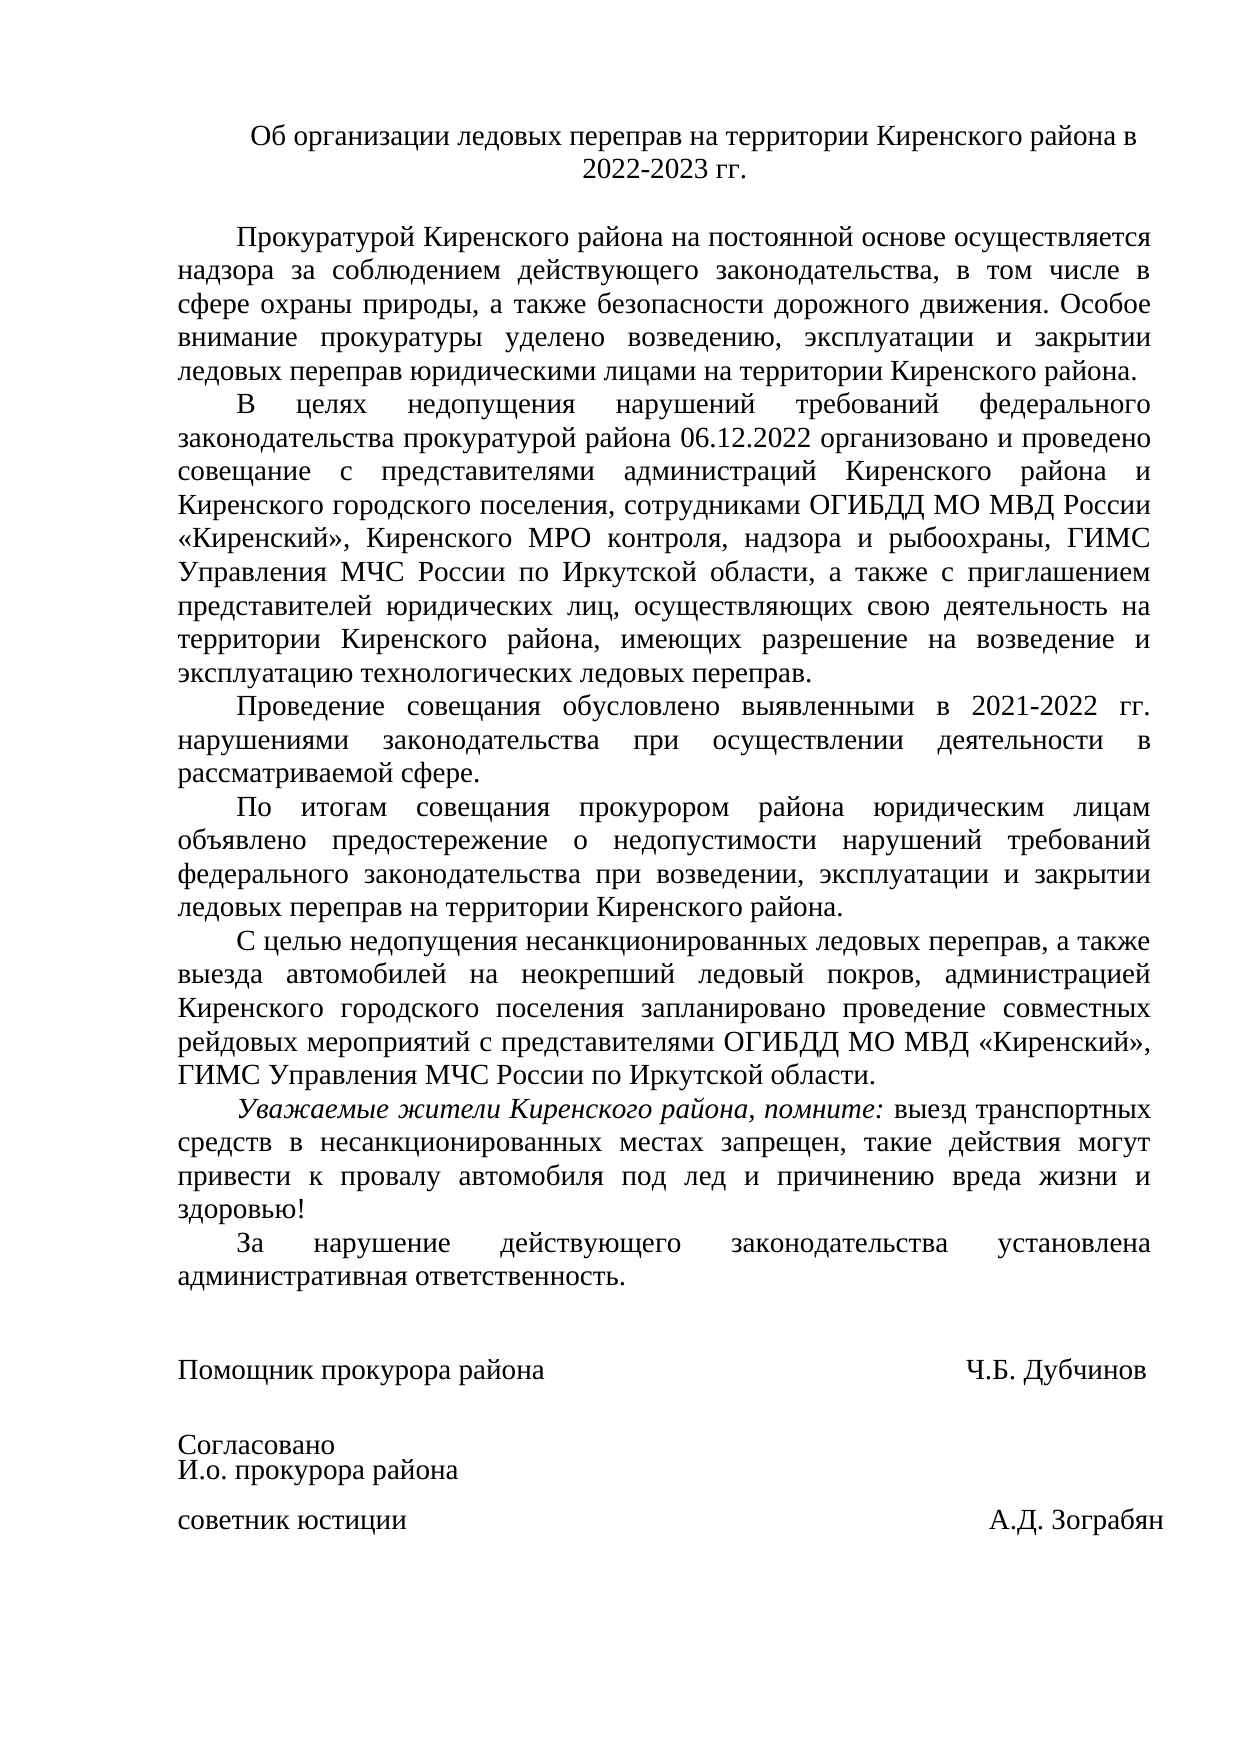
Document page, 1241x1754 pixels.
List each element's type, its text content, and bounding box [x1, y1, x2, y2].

text По итогам совещания прокурором района юридическим лицам объявлено предостережение о недопустимости нарушений требований федерального законодательства при возведении, эксплуатации и закрытии ледовых переправ на территории Киренского района. [177, 789, 1152, 923]
text Помощник прокурора района Ч.Б. Дубчинов [177, 1359, 1152, 1384]
text И.о. прокурора района [177, 1459, 1152, 1484]
text Уважаемые жители Киренского района, помните: выезд транспортных средств в несанкционированных местах запрещен, такие действия могут привести к провалу автомобиля под лед и причинению вреда жизни и здоровью! [177, 1091, 1152, 1225]
text С целью недопущения несанкционированных ледовых переправ, а также выезда автомобилей на неокрепший ледовый покров, администрацией Киренского городского поселения запланировано проведение совместных рейдовых мероприятий с представителями ОГИБДД МО МВД «Киренский», ГИМС Управления МЧС России по Иркутской области. [177, 923, 1152, 1091]
text Об организации ледовых переправ на территории Киренского района в 2022-2023 гг. [177, 118, 1152, 185]
text В целях недопущения нарушений требований федерального законодательства прокуратурой района 06.12.2022 организовано и проведено совещание с представителями администраций Киренского района и Киренского городского поселения, сотрудниками ОГИБДД МО МВД России «Киренский», Киренского МРО контроля, надзора и рыбоохраны, ГИМС Управления МЧС России по Иркутской области, а также с приглашением представителей юридических лиц, осуществляющих свою деятельность на территории Киренского района, имеющих разрешение на возведение и эксплуатацию технологических ледовых переправ. [177, 386, 1152, 688]
text За нарушение действующего законодательства установлена административная ответственность. [177, 1225, 1152, 1292]
text Прокуратурой Киренского района на постоянной основе осуществляется надзора за соблюдением действующего законодательства, в том числе в сфере охраны природы, а также безопасности дорожного движения. Особое внимание прокуратуры уделено возведению, эксплуатации и закрытии ледовых переправ юридическими лицами на территории Киренского района. [177, 219, 1152, 386]
text советник юстиции А.Д. Зограбян [177, 1509, 1167, 1534]
text Согласовано [177, 1434, 1152, 1459]
text Проведение совещания обусловлено выявленными в 2021-2022 гг. нарушениями законодательства при осуществлении деятельности в рассматриваемой сфере. [177, 688, 1152, 789]
